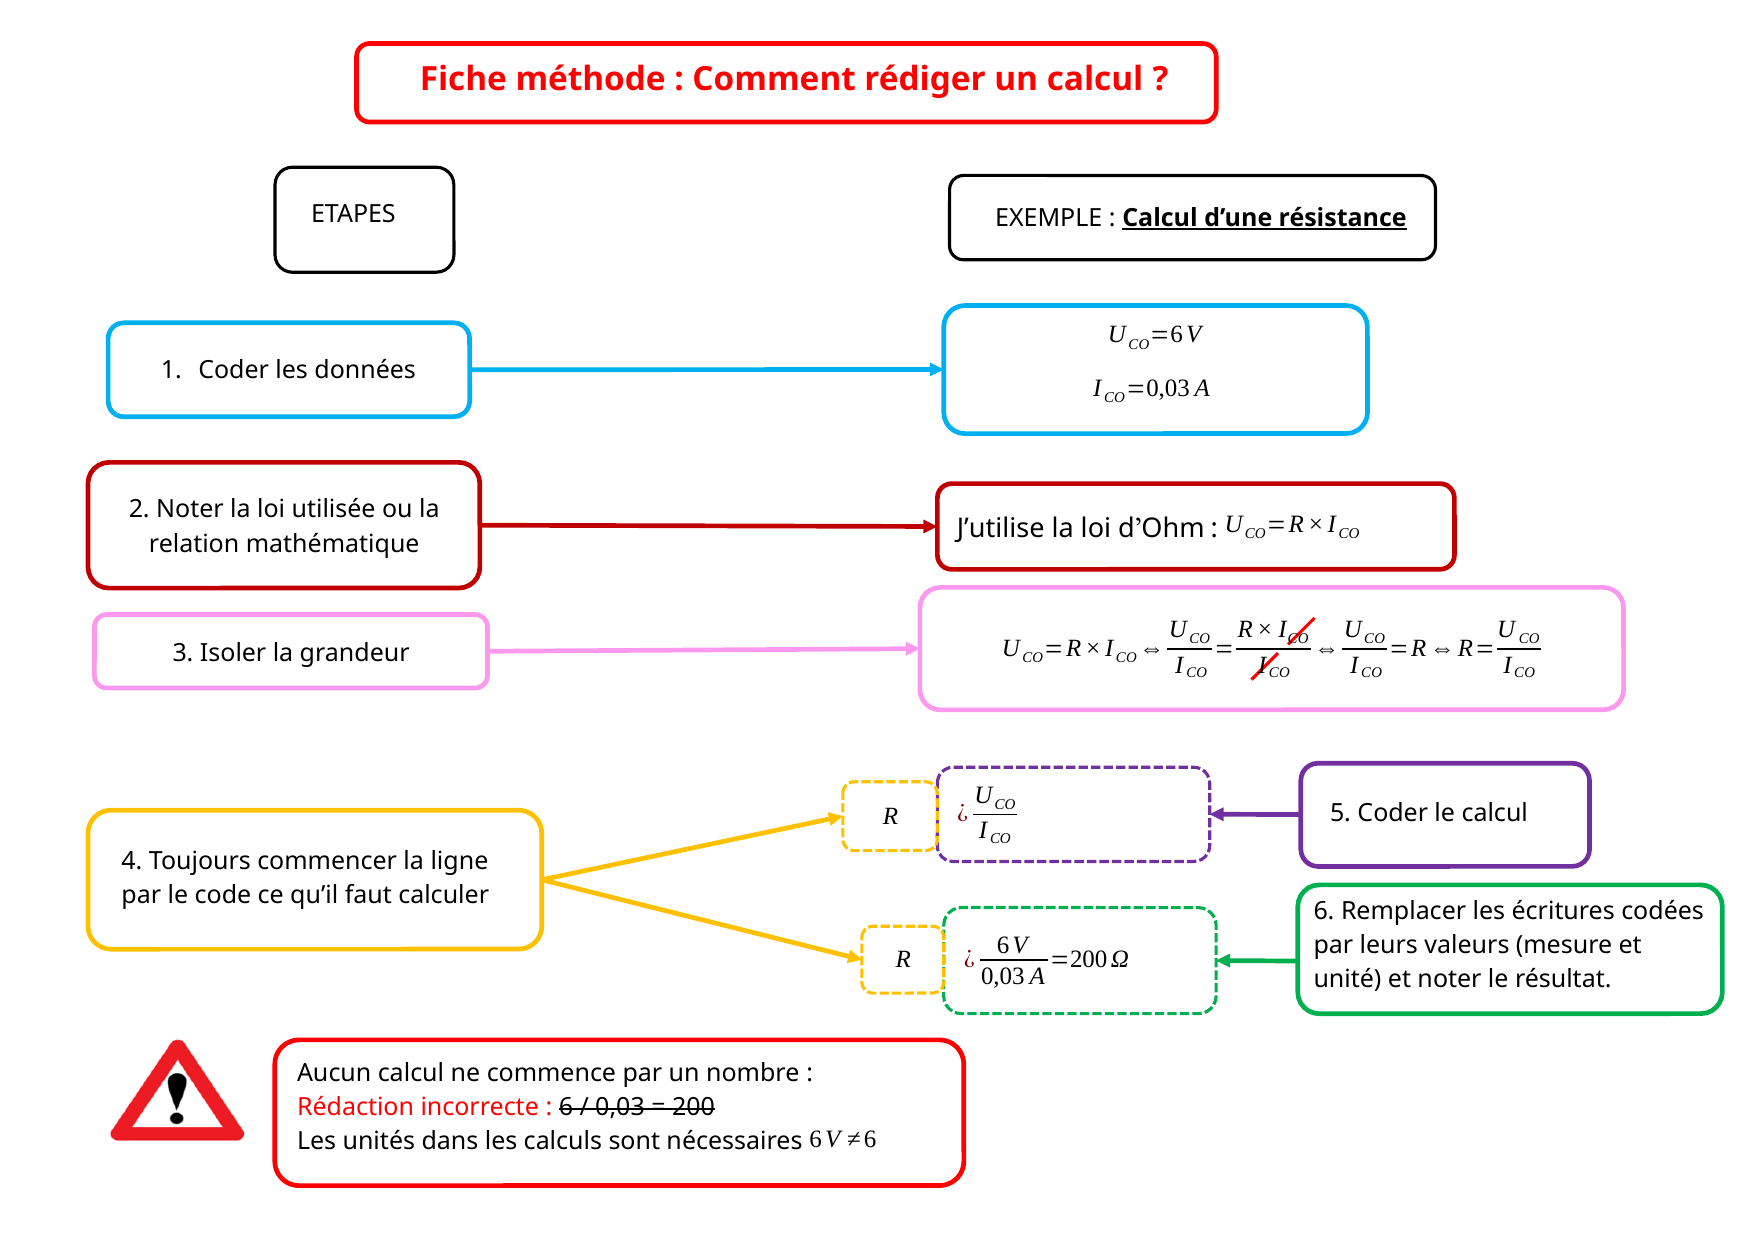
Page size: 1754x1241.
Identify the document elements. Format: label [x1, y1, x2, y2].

picture [107, 1036, 245, 1145]
